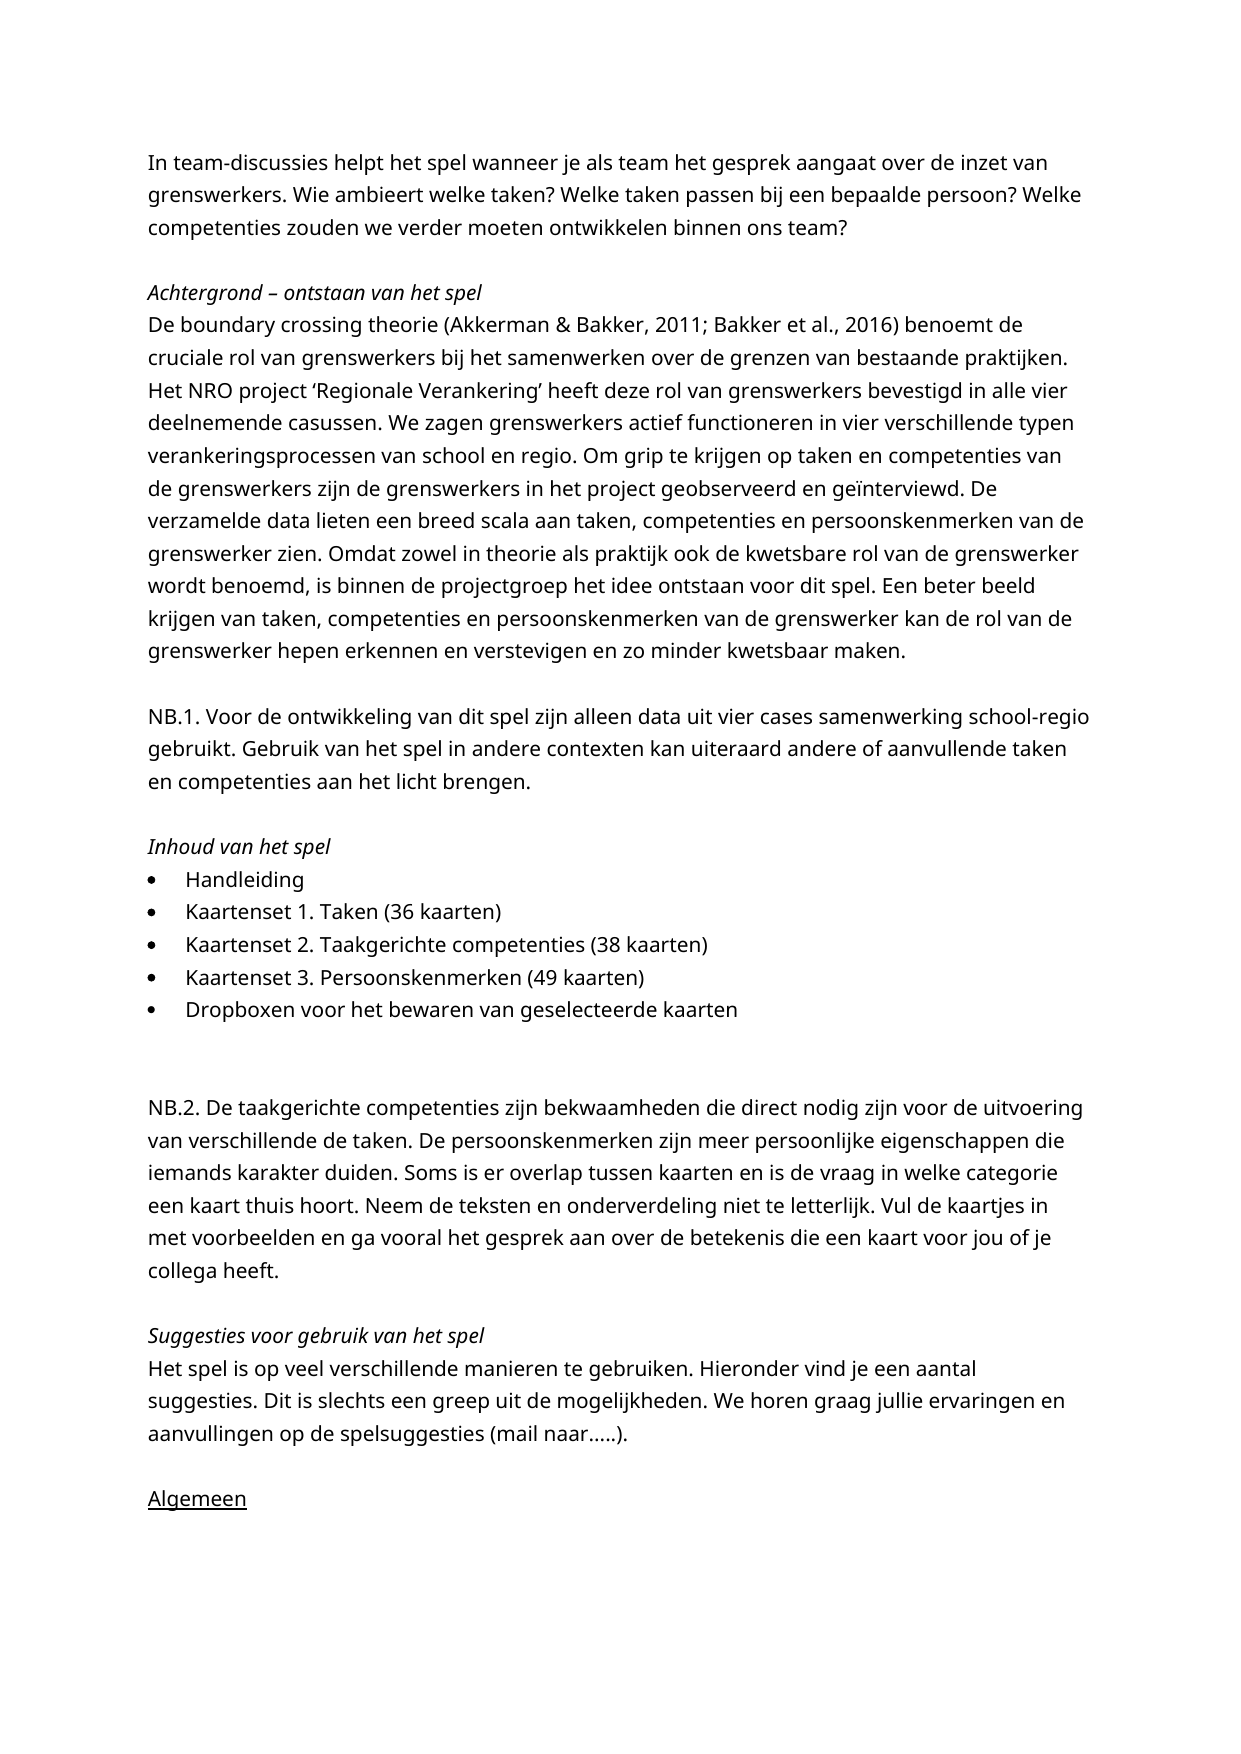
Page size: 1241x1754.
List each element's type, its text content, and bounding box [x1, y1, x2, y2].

list Suggesties voor gebruik van het spel [148, 1321, 1093, 1350]
list NB.2. De taakgerichte competenties zijn bekwaamheden die direct nodig zijn voor de uitvoering van verschillende de taken. De persoonskenmerken zijn meer persoonlijke eigenschappen die iemands karakter duiden. Soms is er overlap tussen kaarten en is de vraag in welke categorie een kaart thuis hoort. Neem de teksten en onderverdeling niet te letterlijk. Vul de kaartjes in met voorbeelden en ga vooral het gesprek aan over de betekenis die een kaart voor jou of je collega heeft. [148, 1093, 1093, 1284]
list Handleiding [148, 865, 1093, 893]
list Kaartenset 2. Taakgerichte competenties (38 kaarten) [148, 930, 1093, 958]
list In team-discussies helpt het spel wanneer je als team het gesprek aangaat over de inzet van grenswerkers. Wie ambieert welke taken? Welke taken passen bij een bepaalde persoon? Welke competenties zouden we verder moeten ontwikkelen binnen ons team? [148, 148, 1093, 241]
list Kaartenset 3. Persoonskenmerken (49 kaarten) [148, 963, 1093, 991]
text NB.1. Voor de ontwikkeling van dit spel zijn alleen data uit vier cases samenwerking school-regio gebruikt. Gebruik van het spel in andere contexten kan uiteraard andere of aanvullende taken en competenties aan het licht brengen. [148, 702, 1093, 796]
list Dropboxen voor het bewaren van geselecteerde kaarten [148, 995, 1093, 1024]
text De boundary crossing theorie (Akkerman & Bakker, 2011; Bakker et al., 2016) benoemt de cruciale rol van grenswerkers bij het samenwerken over de grenzen van bestaande praktijken. Het NRO project ‘Regionale Verankering’ heeft deze rol van grenswerkers bevestigd in alle vier deelnemende casussen. We zagen grenswerkers actief functioneren in vier verschillende typen verankeringsprocessen van school en regio. Om grip te krijgen op taken en competenties van de grenswerkers zijn de grenswerkers in het project geobserveerd en geïnterviewd. De verzamelde data lieten een breed scala aan taken, competenties en persoonskenmerken van de grenswerker zien. Omdat zowel in theorie als praktijk ook de kwetsbare rol van de grenswerker wordt benoemd, is binnen de projectgroep het idee ontstaan voor dit spel. Een beter beeld krijgen van taken, competenties en persoonskenmerken van de grenswerker kan de rol van de grenswerker hepen erkennen en verstevigen en zo minder kwetsbaar maken. [148, 311, 1093, 665]
list Algemeen [148, 1484, 1093, 1513]
text Achtergrond – ontstaan van het spel [148, 278, 1093, 306]
list Kaartenset 1. Taken (36 kaarten) [148, 897, 1093, 926]
list Het spel is op veel verschillende manieren te gebruiken. Hieronder vind je een aantal suggesties. Dit is slechts een greep uit de mogelijkheden. We horen graag jullie ervaringen en aanvullingen op de spelsuggesties (mail naar.....). [148, 1354, 1093, 1448]
list Inhoud van het spel [148, 832, 1093, 861]
